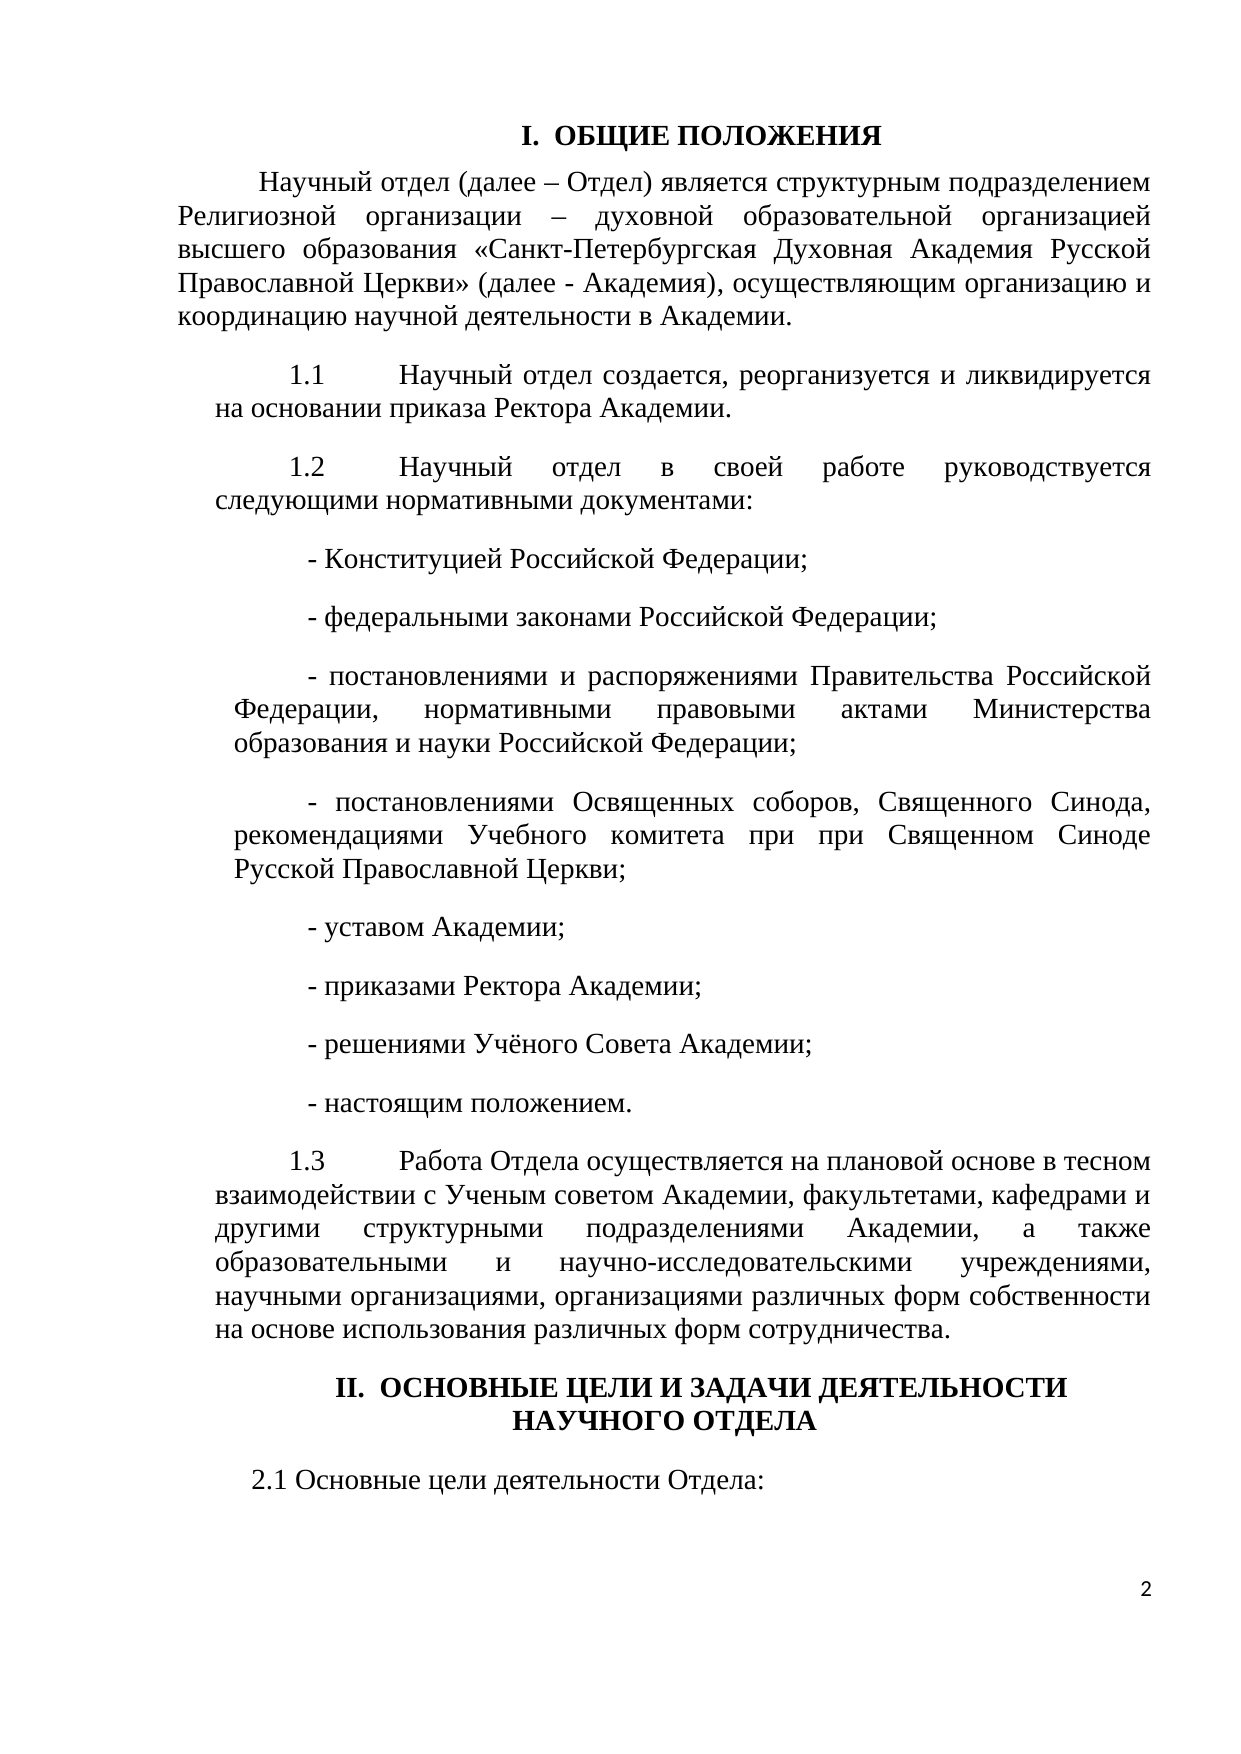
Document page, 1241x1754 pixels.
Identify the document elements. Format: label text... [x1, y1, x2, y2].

list - федеральными законами Российской Федерации; [233, 599, 1152, 633]
text I. ОБЩИЕ ПОЛОЖЕНИЯ [177, 118, 1152, 152]
list - Конституцией Российской Федерации; [233, 541, 1152, 574]
list - решениями Учёного Совета Академии; [233, 1026, 1152, 1060]
list - постановлениями и распоряжениями Правительства Российской Федерации, нормативными правовыми актами Министерства образования и науки Российской Федерации; [233, 658, 1152, 759]
text II. ОСНОВНЫЕ ЦЕЛИ И ЗАДАЧИ ДЕЯТЕЛЬНОСТИ НАУЧНОГО ОТДЕЛА [177, 1370, 1152, 1437]
text Научный отдел (далее – Отдел) является структурным подразделением Религиозной организации – духовной образовательной организацией высшего образования «Санкт-Петербургская Духовная Академия Русской Православной Церкви» (далее - Академия), осуществляющим организацию и координацию научной деятельности в Академии. [177, 164, 1152, 332]
list - приказами Ректора Академии; [233, 968, 1152, 1001]
list Работа Отдела осуществляется на плановой основе в тесном взаимодействии с Ученым советом Академии, факультетами, кафедрами и другими структурными подразделениями Академии, а также образовательными и научно-исследовательскими учреждениями, научными организациями, организациями различных форм собственности на основе использования различных форм сотрудничества. [215, 1143, 1152, 1345]
text 2.1 Основные цели деятельности Отдела: [177, 1462, 1152, 1495]
list Научный отдел в своей работе руководствуется следующими нормативными документами: [215, 449, 1152, 516]
list - постановлениями Освященных соборов, Священного Синода, рекомендациями Учебного комитета при при Священном Синоде Русской Православной Церкви; [233, 784, 1152, 884]
list Научный отдел создается, реорганизуется и ликвидируется на основании приказа Ректора Академии. [215, 357, 1152, 424]
list - настоящим положением. [233, 1085, 1152, 1118]
list - уставом Академии; [233, 909, 1152, 943]
